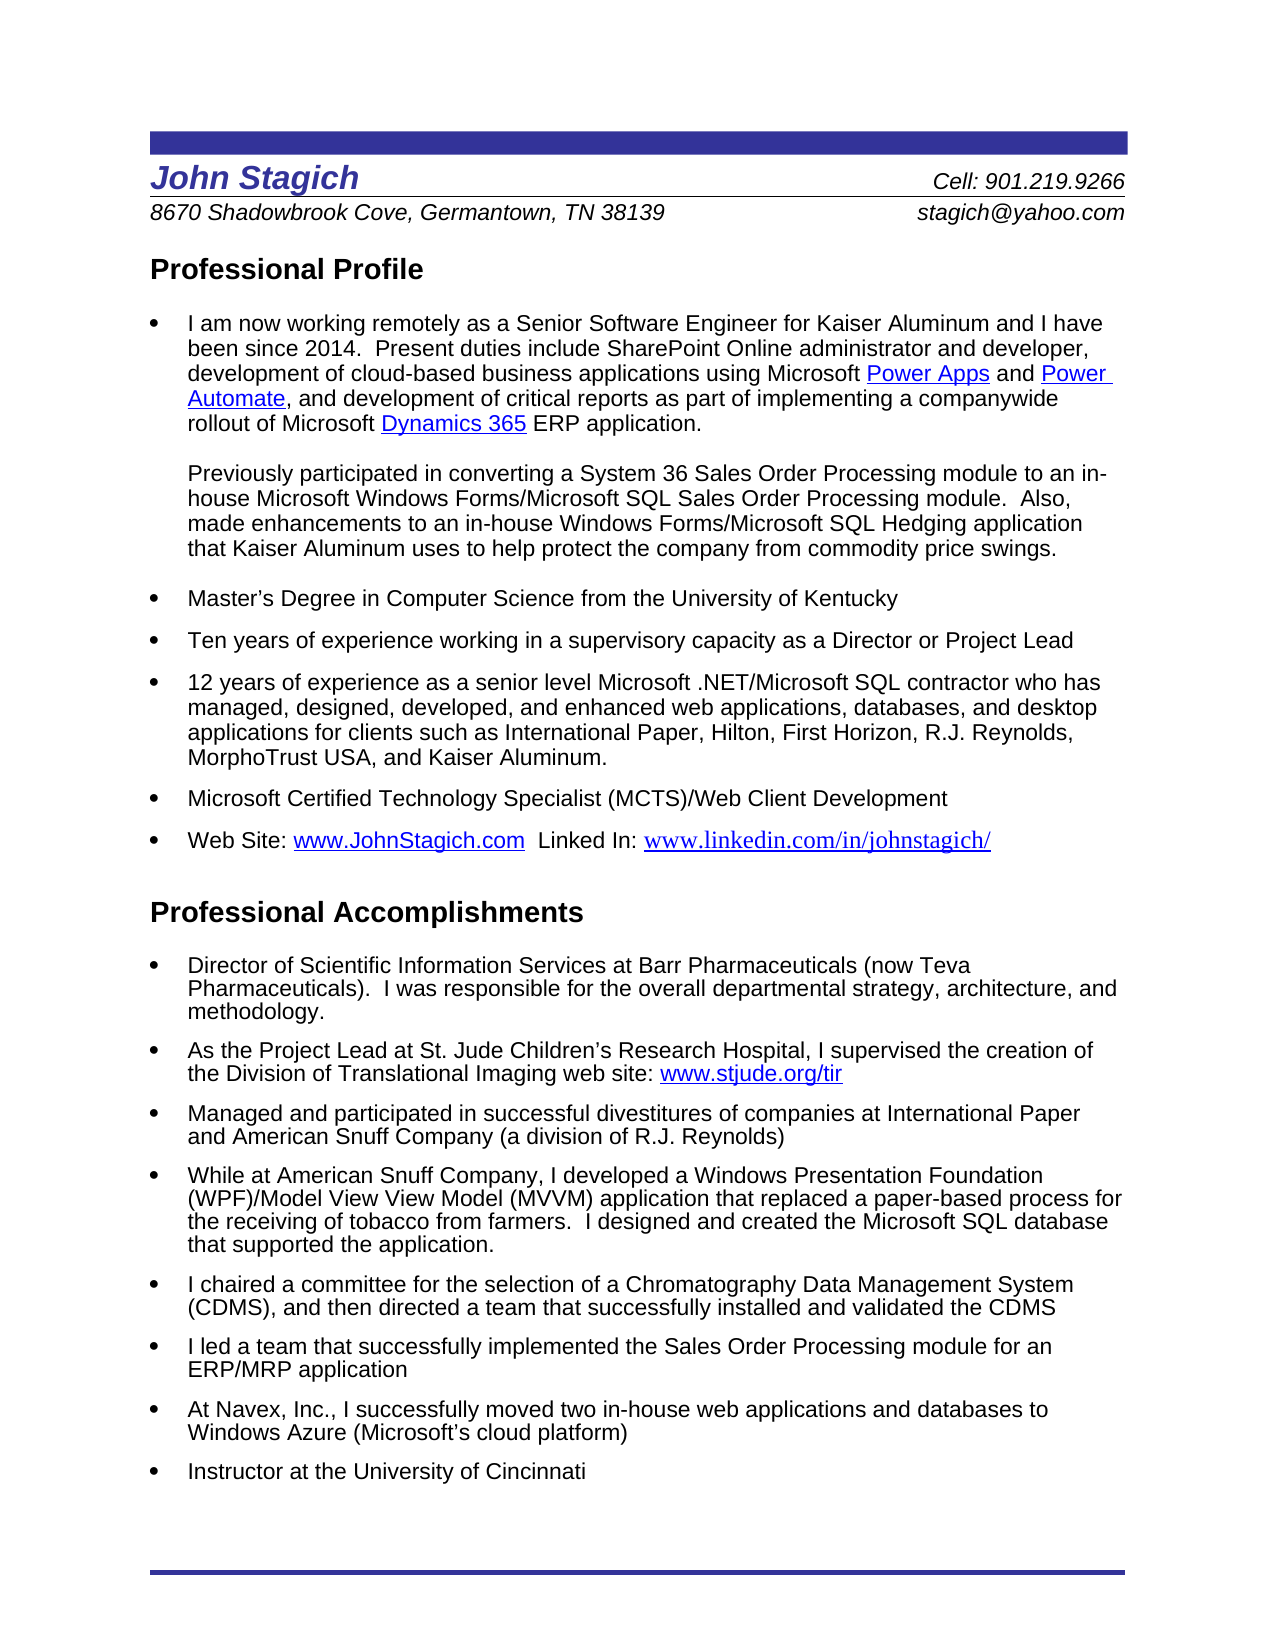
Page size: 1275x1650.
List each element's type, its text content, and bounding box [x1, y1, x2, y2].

list Web Site: www.JohnStagich.com Linked In: www.linkedin.com/in/johnstagich/ [150, 828, 1125, 878]
list As the Project Lead at St. Jude Children’s Research Hospital, I supervised the creation of the Division of Translational Imaging web site: www.stjude.org/tir [150, 1041, 1125, 1086]
list While at American Snuff Company, I developed a Windows Presentation Foundation (WPF)/Model View View Model (MVVM) application that replaced a paper-based process for the receiving of tobacco from farmers. I designed and created the Microsoft SQL database that supported the application. [150, 1166, 1125, 1257]
list Instructor at the University of Cincinnati [150, 1461, 1125, 1484]
text John Stagich Cell: 901.219.9266 [150, 158, 1125, 196]
text Professional Accomplishments [150, 895, 1125, 929]
text Professional Profile [150, 252, 1125, 312]
list I chaired a committee for the selection of a Chromatography Data Management System (CDMS), and then directed a team that successfully installed and validated the CDMS [150, 1274, 1125, 1320]
list Ten years of experience working in a supervisory capacity as a Director or Project Lead [150, 628, 1125, 653]
list Director of Scientific Information Services at Barr Pharmaceuticals (now Teva Pharmaceuticals). I was responsible for the overall departmental strategy, architecture, and methodology. [150, 955, 1125, 1024]
list Master’s Degree in Computer Science from the University of Kentucky [150, 587, 1125, 612]
list I am now working remotely as a Senior Software Engineer for Kaiser Aluminum and I have been since 2014. Present duties include SharePoint Online administrator and developer, development of cloud-based business applications using Microsoft Power Apps and Power Automate, and development of critical reports as part of implementing a companywide rollout of Microsoft Dynamics 365 ERP application. [150, 312, 1125, 437]
text 8670 Shadowbrook Cove, Germantown, TN 38139 stagich@yahoo.com [150, 197, 1125, 226]
list Managed and participated in successful divestitures of companies at International Paper and American Snuff Company (a division of R.J. Reynolds) [150, 1103, 1125, 1149]
list I led a team that successfully implemented the Sales Order Processing module for an ERP/MRP application [150, 1336, 1125, 1382]
list Microsoft Certified Technology Specialist (MCTS)/Web Client Development [150, 787, 1125, 812]
list At Navex, Inc., I successfully moved two in-house web applications and databases to Windows Azure (Microsoft’s cloud platform) [150, 1399, 1125, 1445]
list 12 years of experience as a senior level Microsoft .NET/Microsoft SQL contractor who has managed, designed, developed, and enhanced web applications, databases, and desktop applications for clients such as International Paper, Hilton, First Horizon, R.J. Reynolds, MorphoTrust USA, and Kaiser Aluminum. [150, 670, 1125, 770]
text Previously participated in converting a System 36 Sales Order Processing module to an in-house Microsoft Windows Forms/Microsoft SQL Sales Order Processing module. Also, made enhancements to an in-house Windows Forms/Microsoft SQL Hedging application that Kaiser Aluminum uses to help protect the company from commodity price swings. [187, 462, 1125, 587]
